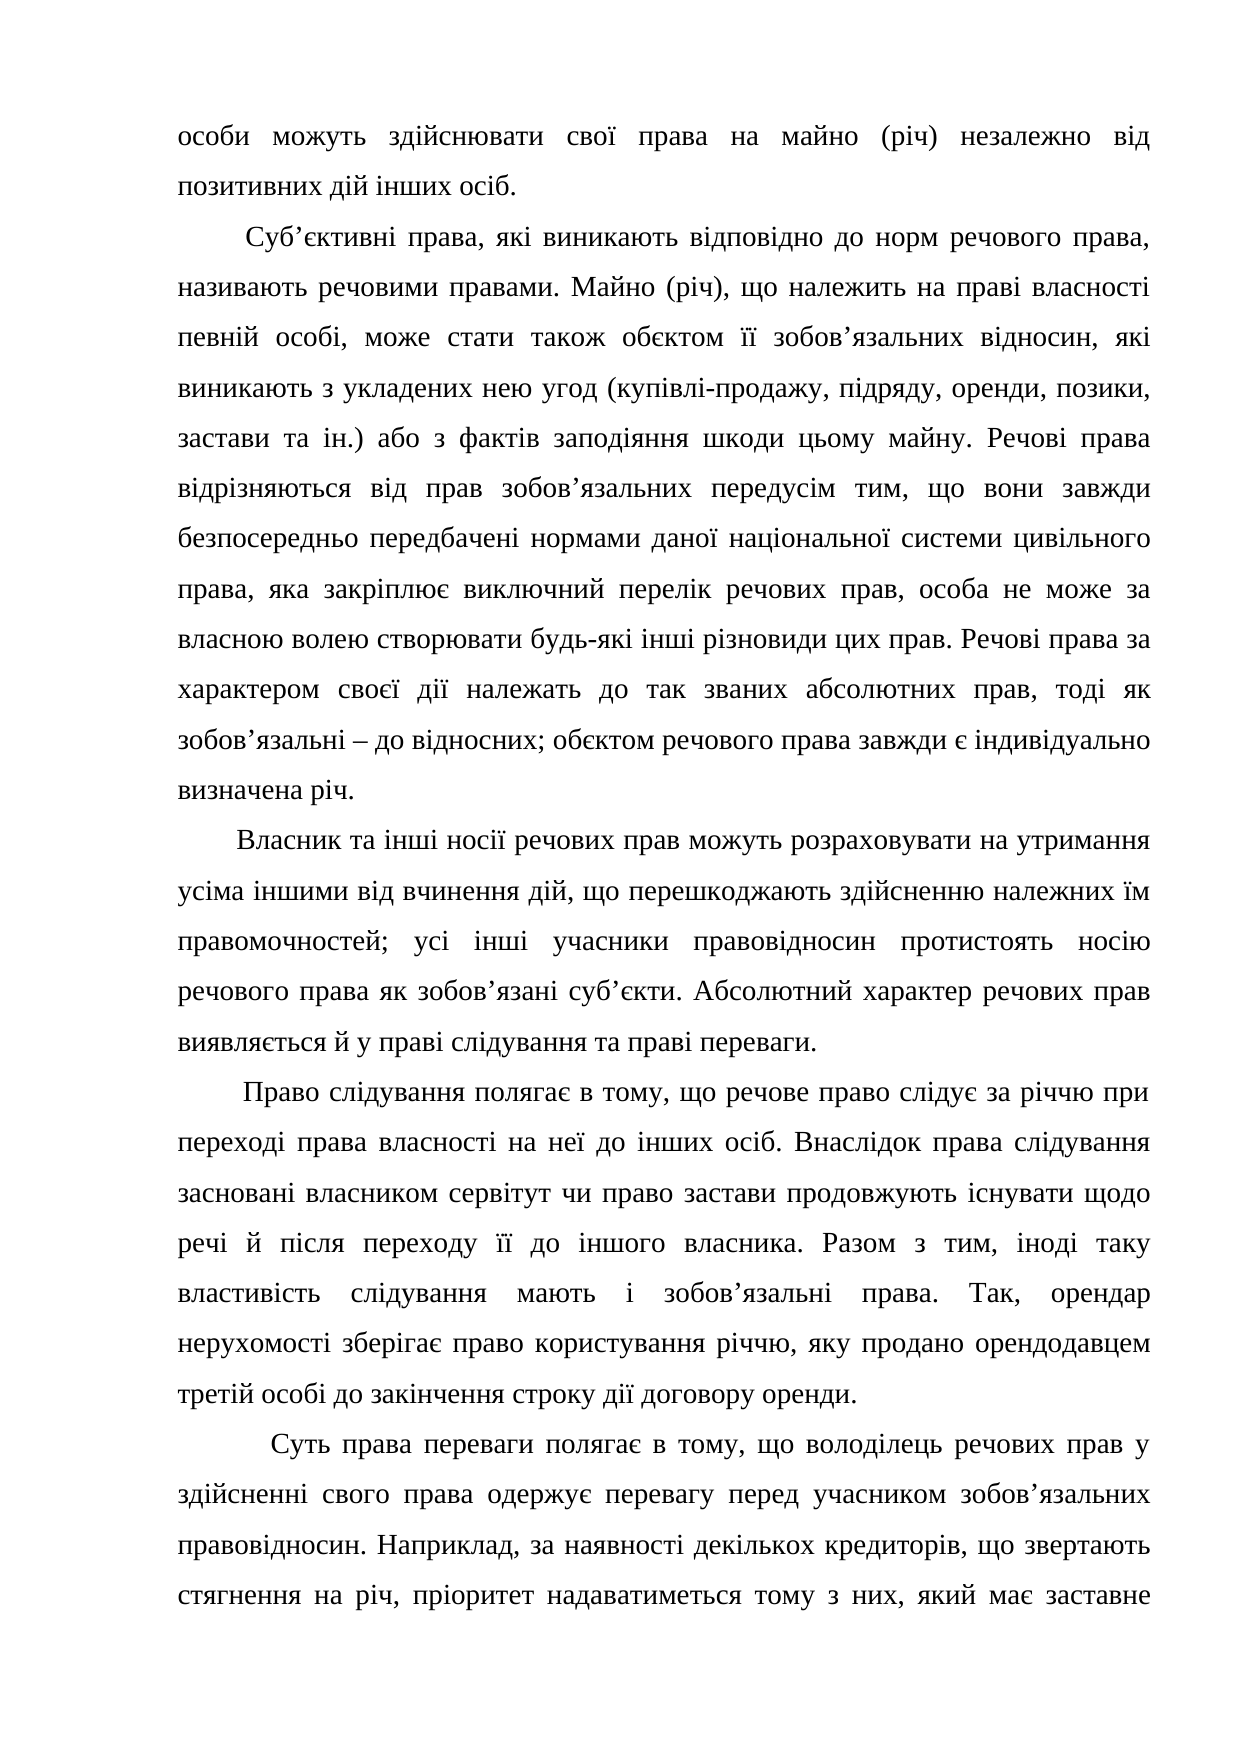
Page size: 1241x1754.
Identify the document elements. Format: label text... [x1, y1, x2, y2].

list Власник та інші носії речових прав можуть розраховувати на утримання усіма іншими від вчинення дій, що перешкоджають здійсненню належних їм правомочностей; усі інші учасники правовідносин протистоять носію речового права як зобов’язані суб’єкти. Абсолютний характер речових прав виявляється й у праві слідування та праві переваги. [177, 822, 1152, 1057]
list Право слідування полягає в тому, що речове право слідує за річчю при переході права власності на неї до інших осіб. Внаслідок права слідування засновані власником сервітут чи право застави продовжують існувати щодо речі й після переходу її до іншого власника. Разом з тим, іноді таку властивість слідування мають і зобов’язальні права. Так, орендар нерухомості зберігає право користування річчю, яку продано орендодавцем третій особі до закінчення строку дії договору оренди. [177, 1074, 1152, 1409]
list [177, 118, 1152, 202]
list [177, 1426, 1152, 1611]
list Суб’єктивні права, які виникають відповідно до норм речового права, називають речовими правами. Майно (річ), що належить на праві власності певній особі, може стати також обєктом її зобов’язальних відносин, які виникають з укладених нею угод (купівлі-продажу, підряду, оренди, позики, застави та ін.) або з фактів заподіяння шкоди цьому майну. Речові права відрізняються від прав зобов’язальних передусім тим, що вони завжди безпосередньо передбачені нормами даної національної системи цивільного права, яка закріплює виключний перелік речових прав, особа не може за власною волею створювати будь-які інші різновиди цих прав. Речові права за характером своєї дії належать до так званих абсолютних прав, тоді як зобов’язальні – до відносних; обєктом речового права завжди є індивідуально визначена річ. [177, 219, 1152, 806]
